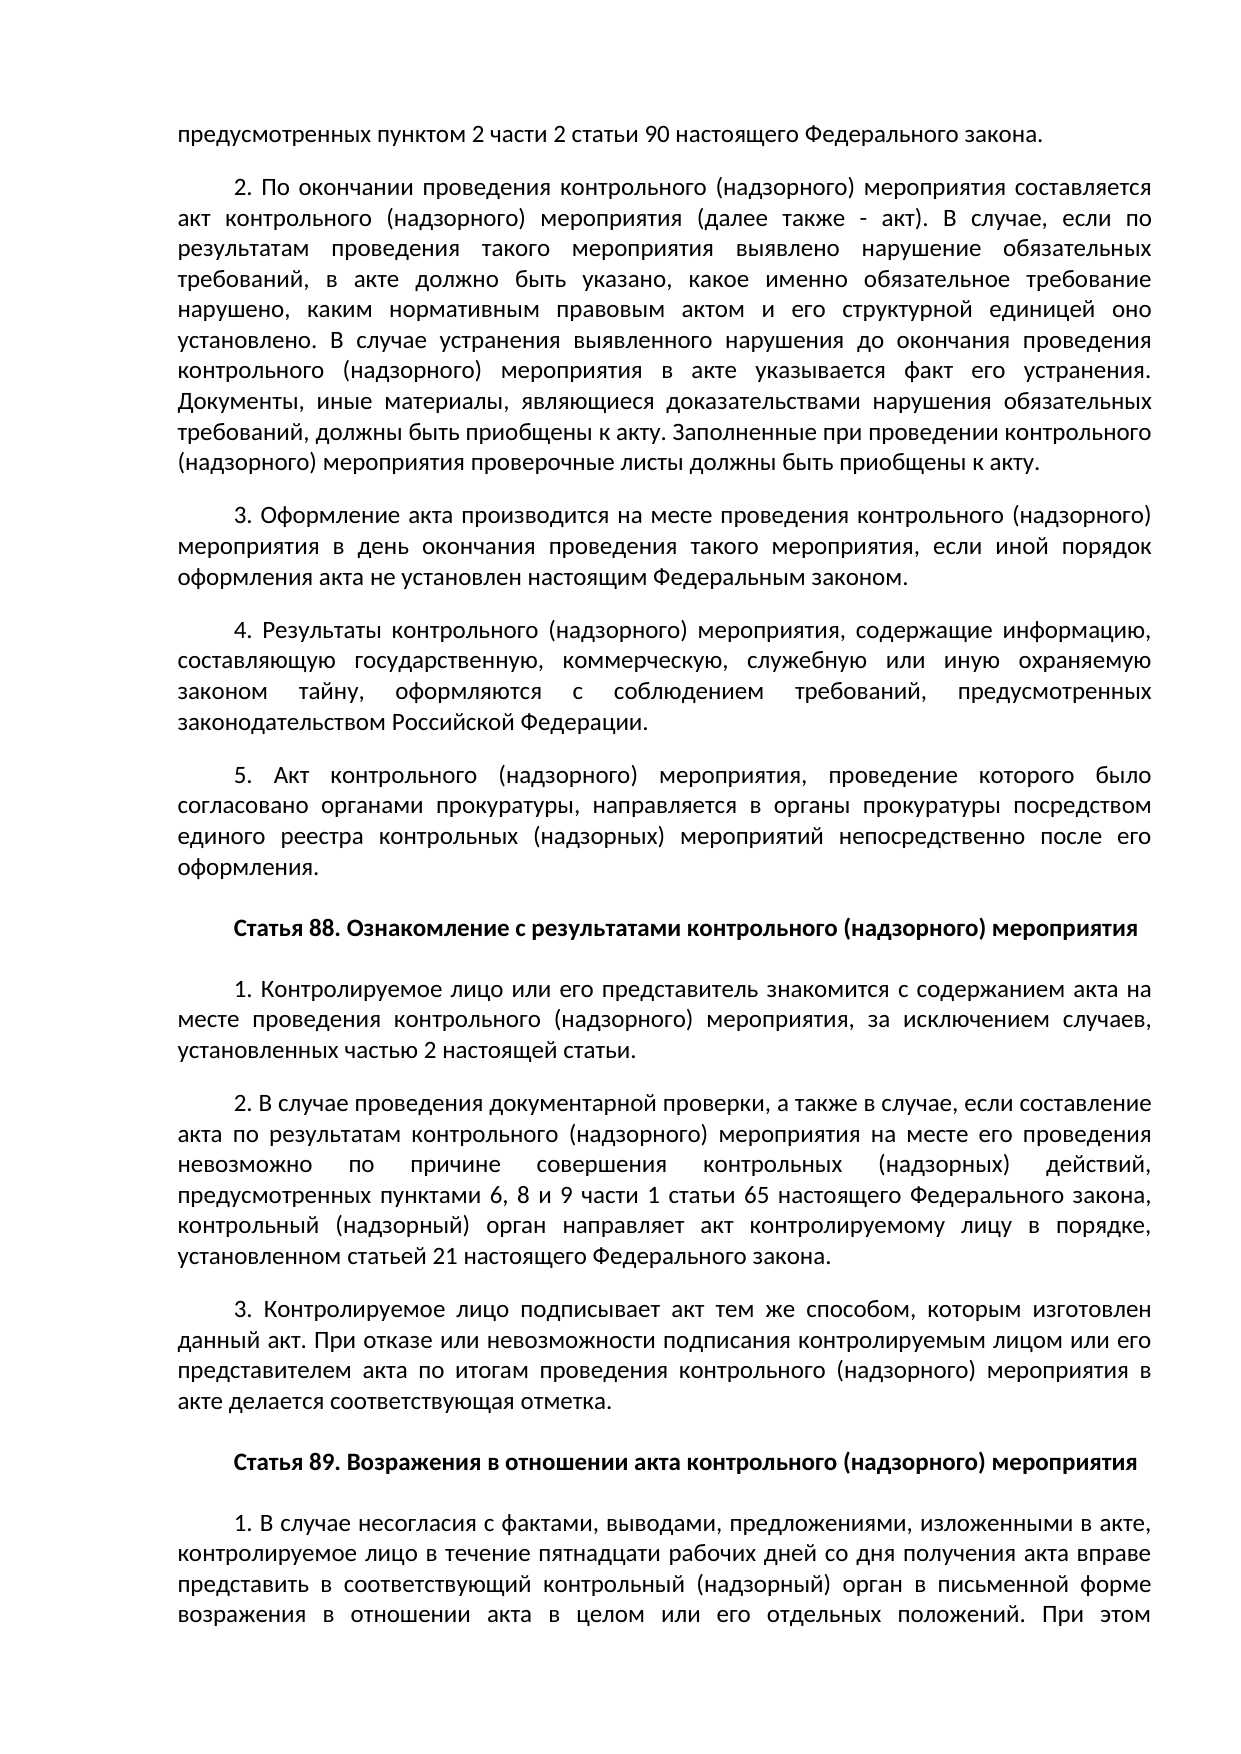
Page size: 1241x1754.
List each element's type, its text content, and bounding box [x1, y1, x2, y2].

text 1. Контролируемое лицо или его представитель знакомится с содержанием акта на месте проведения контрольного (надзорного) мероприятия, за исключением случаев, установленных частью 2 настоящей статьи. [177, 973, 1152, 1064]
text 2. По окончании проведения контрольного (надзорного) мероприятия составляется акт контрольного (надзорного) мероприятия (далее также - акт). В случае, если по результатам проведения такого мероприятия выявлено нарушение обязательных требований, в акте должно быть указано, какое именно обязательное требование нарушено, каким нормативным правовым актом и его структурной единицей оно установлено. В случае устранения выявленного нарушения до окончания проведения контрольного (надзорного) мероприятия в акте указывается факт его устранения. Документы, иные материалы, являющиеся доказательствами нарушения обязательных требований, должны быть приобщены к акту. Заполненные при проведении контрольного (надзорного) мероприятия проверочные листы должны быть приобщены к акту. [177, 172, 1152, 477]
title Статья 89. Возражения в отношении акта контрольного (надзорного) мероприятия [177, 1446, 1152, 1476]
text 4. Результаты контрольного (надзорного) мероприятия, содержащие информацию, составляющую государственную, коммерческую, служебную или иную охраняемую законом тайну, оформляются с соблюдением требований, предусмотренных законодательством Российской Федерации. [177, 614, 1152, 736]
text 5. Акт контрольного (надзорного) мероприятия, проведение которого было согласовано органами прокуратуры, направляется в органы прокуратуры посредством единого реестра контрольных (надзорных) мероприятий непосредственно после его оформления. [177, 759, 1152, 881]
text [177, 118, 1152, 149]
text 3. Оформление акта производится на месте проведения контрольного (надзорного) мероприятия в день окончания проведения такого мероприятия, если иной порядок оформления акта не установлен настоящим Федеральным законом. [177, 500, 1152, 591]
text 2. В случае проведения документарной проверки, а также в случае, если составление акта по результатам контрольного (надзорного) мероприятия на месте его проведения невозможно по причине совершения контрольных (надзорных) действий, предусмотренных пунктами 6, 8 и 9 части 1 статьи 65 настоящего Федерального закона, контрольный (надзорный) орган направляет акт контролируемому лицу в порядке, установленном статьей 21 настоящего Федерального закона. [177, 1087, 1152, 1270]
text 3. Контролируемое лицо подписывает акт тем же способом, которым изготовлен данный акт. При отказе или невозможности подписания контролируемым лицом или его представителем акта по итогам проведения контрольного (надзорного) мероприятия в акте делается соответствующая отметка. [177, 1293, 1152, 1415]
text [177, 1507, 1152, 1629]
title Статья 88. Ознакомление с результатами контрольного (надзорного) мероприятия [177, 912, 1152, 942]
